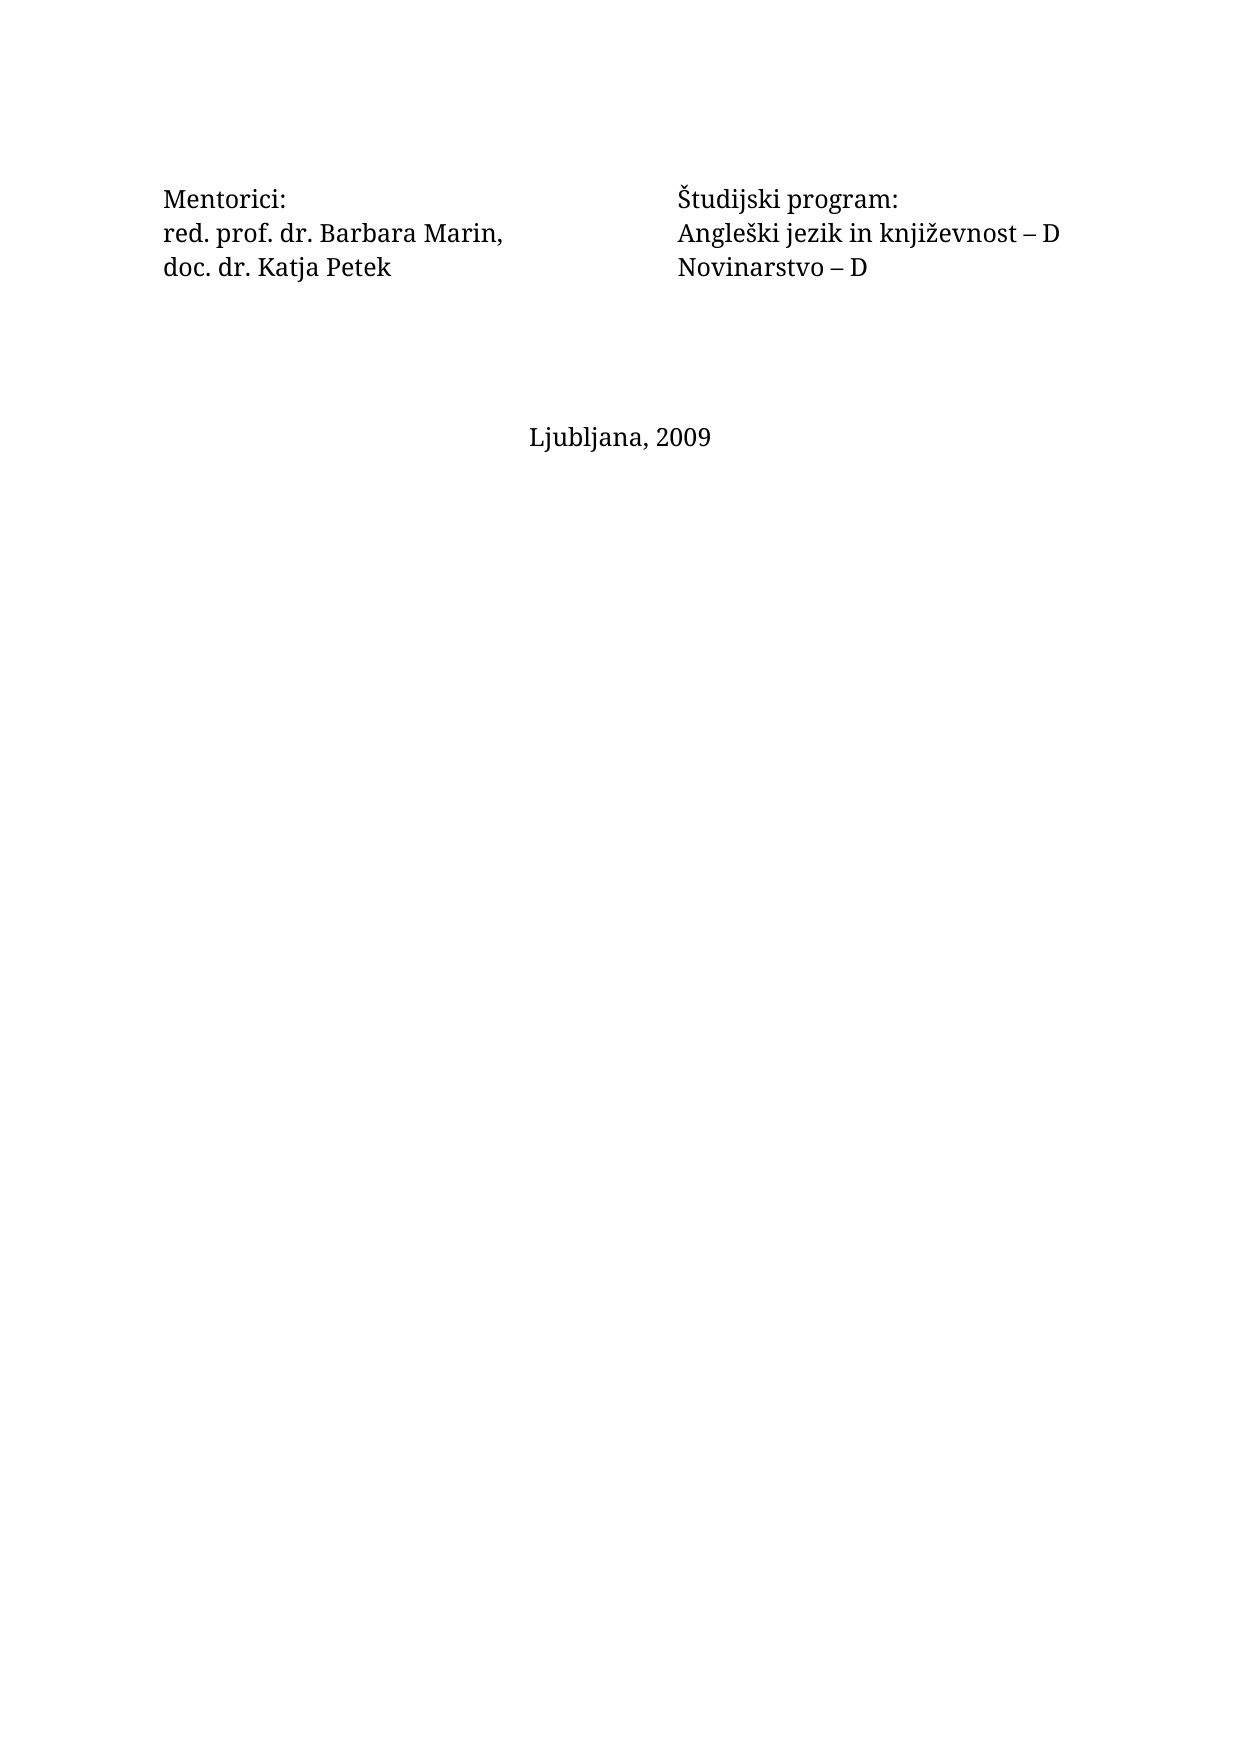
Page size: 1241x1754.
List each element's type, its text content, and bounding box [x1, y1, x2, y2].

table_header Mentorici: red. prof. dr. Barbara Marin, doc. dr. Katja Petek [152, 182, 666, 284]
table_header Študijski program: Angleški jezik in književnost – D Novinarstvo – D [666, 182, 1093, 284]
text Ljubljana, 2009 [148, 420, 1093, 454]
